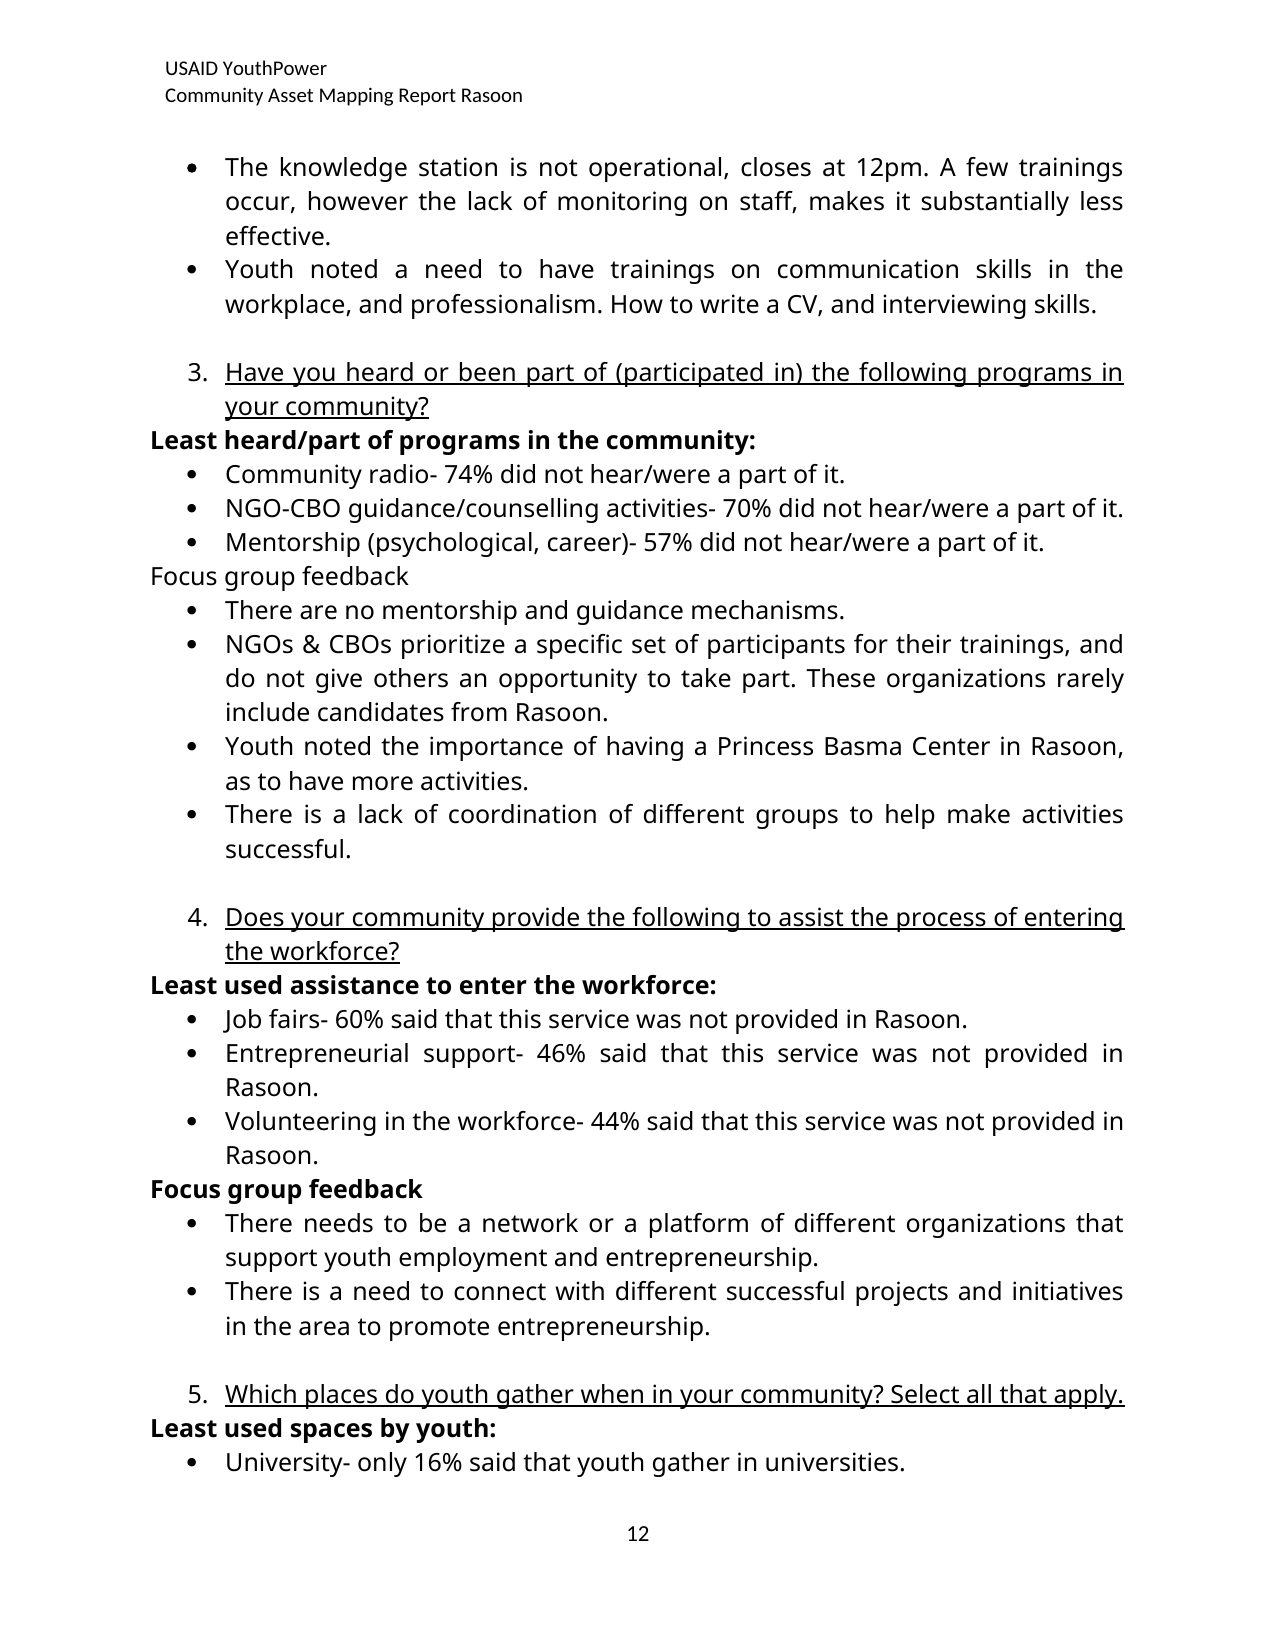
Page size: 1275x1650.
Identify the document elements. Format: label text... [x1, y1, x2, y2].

list Job fairs- 60% said that this service was not provided in Rasoon. [187, 1002, 1125, 1036]
list Entrepreneurial support- 46% said that this service was not provided in Rasoon. [187, 1036, 1125, 1104]
list Have you heard or been part of (participated in) the following programs in your community? [187, 354, 1125, 422]
list Mentorship (psychological, career)- 57% did not hear/were a part of it. [187, 525, 1125, 559]
list University- only 16% said that youth gather in universities. [187, 1444, 1125, 1478]
list NGO-CBO guidance/counselling activities- 70% did not hear/were a part of it. [187, 491, 1125, 525]
text Least used spaces by youth: [150, 1410, 1125, 1444]
list Volunteering in the workforce- 44% said that this service was not provided in Rasoon. [187, 1104, 1125, 1172]
list There is a lack of coordination of different groups to help make activities successful. [187, 797, 1125, 865]
list There needs to be a network or a platform of different organizations that support youth employment and entrepreneurship. [187, 1206, 1125, 1274]
list The knowledge station is not operational, closes at 12pm. A few trainings occur, however the lack of monitoring on staff, makes it substantially less effective. [187, 150, 1125, 252]
list Youth noted the importance of having a Princess Basma Center in Rasoon, as to have more activities. [187, 729, 1125, 797]
text Focus group feedback [150, 1172, 1125, 1206]
list There are no mentorship and guidance mechanisms. [187, 593, 1125, 627]
list Community radio- 74% did not hear/were a part of it. [187, 457, 1125, 491]
text Focus group feedback [150, 559, 1125, 593]
text Least used assistance to enter the workforce: [150, 967, 1125, 1002]
list NGOs & CBOs prioritize a specific set of participants for their trainings, and do not give others an opportunity to take part. These organizations rarely include candidates from Rasoon. [187, 627, 1125, 729]
list Does your community provide the following to assist the process of entering the workforce? [187, 899, 1125, 967]
list Youth noted a need to have trainings on communication skills in the workplace, and professionalism. How to write a CV, and interviewing skills. [187, 252, 1125, 320]
list There is a need to connect with different successful projects and initiatives in the area to promote entrepreneurship. [187, 1274, 1125, 1342]
text Least heard/part of programs in the community: [150, 422, 1125, 457]
list Which places do youth gather when in your community? Select all that apply. [187, 1376, 1125, 1410]
